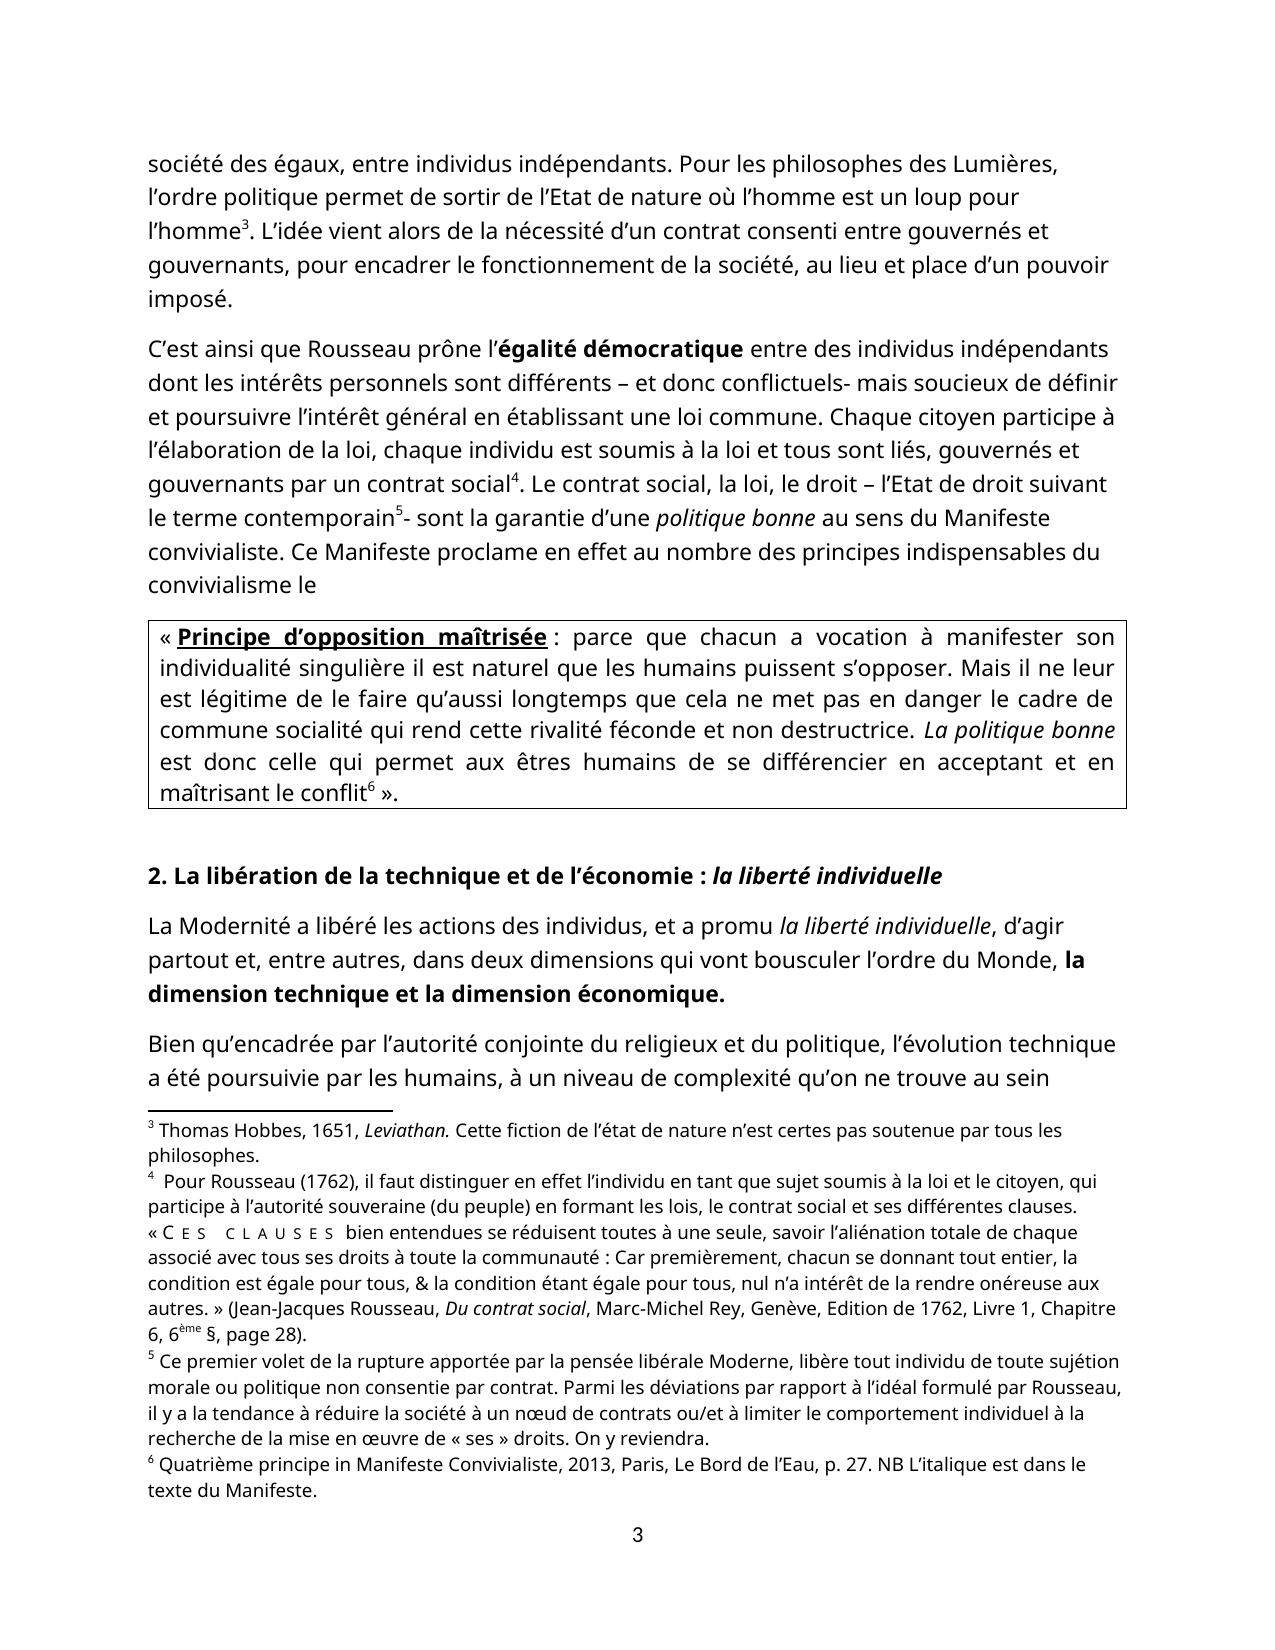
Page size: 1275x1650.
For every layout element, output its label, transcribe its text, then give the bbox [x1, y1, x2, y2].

table_header « Principe d’opposition maîtrisée : parce que chacun a vocation à manifester son individualité singulière il est naturel que les humains puissent s’opposer. Mais il ne leur est légitime de le faire qu’aussi longtemps que cela ne met pas en danger le cadre de commune socialité qui rend cette rivalité féconde et non destructrice. La politique bonne est donc celle qui permet aux êtres humains de se différencier en acceptant et en maîtrisant le conflit ». [149, 621, 1126, 808]
text C’est ainsi que Rousseau prône l’égalité démocratique entre des individus indépendants dont les intérêts personnels sont différents – et donc conflictuels- mais soucieux de définir et poursuivre l’intérêt général en établissant une loi commune. Chaque citoyen participe à l’élaboration de la loi, chaque individu est soumis à la loi et tous sont liés, gouvernés et gouvernants par un contrat social. Le contrat social, la loi, le droit – l’Etat de droit suivant le terme contemporain- sont la garantie d’une politique bonne au sens du Manifeste convivialiste. Ce Manifeste proclame en effet au nombre des principes indispensables du convivialisme le [148, 333, 1127, 601]
text Bien qu’encadrée par l’autorité conjointe du religieux et du politique, l’évolution technique a été poursuivie par les humains, à un niveau de complexité qu’on ne trouve au sein d’aucune autre espèce. Certes avec des freins. On cite la condamnation par l’Eglise catholique de Galilée et des thèses Coperniciennes de l’héliocentrisme. Mais c’est dans ce contexte pré-moderne, que sont apparus l’agriculture et l’élevage, que l’architecture a remplacé les habitats précaires, que l’écriture a surpassé les performances de communication de l’oralité et du dessein. [148, 1028, 1127, 1093]
text La pensée politique libérale de la Modernité a poussé à la disparition des monarchies absolues et des castes, Elle a promu la libération et la souveraineté des peuples, la démocratie. Une libération qu’elle veut universelle. Elle veut que toute société soit une société des égaux, entre individus indépendants. Pour les philosophes des Lumières, l’ordre politique permet de sortir de l’Etat de nature où l’homme est un loup pour l’homme. L’idée vient alors de la nécessité d’un contrat consenti entre gouvernés et gouvernants, pour encadrer le fonctionnement de la société, au lieu et place d’un pouvoir imposé. [148, 148, 1127, 314]
text 2. La libération de la technique et de l’économie : la liberté individuelle [148, 860, 1127, 891]
text La Modernité a libéré les actions des individus, et a promu la liberté individuelle, d’agir partout et, entre autres, dans deux dimensions qui vont bousculer l’ordre du Monde, la dimension technique et la dimension économique. [148, 910, 1127, 1009]
